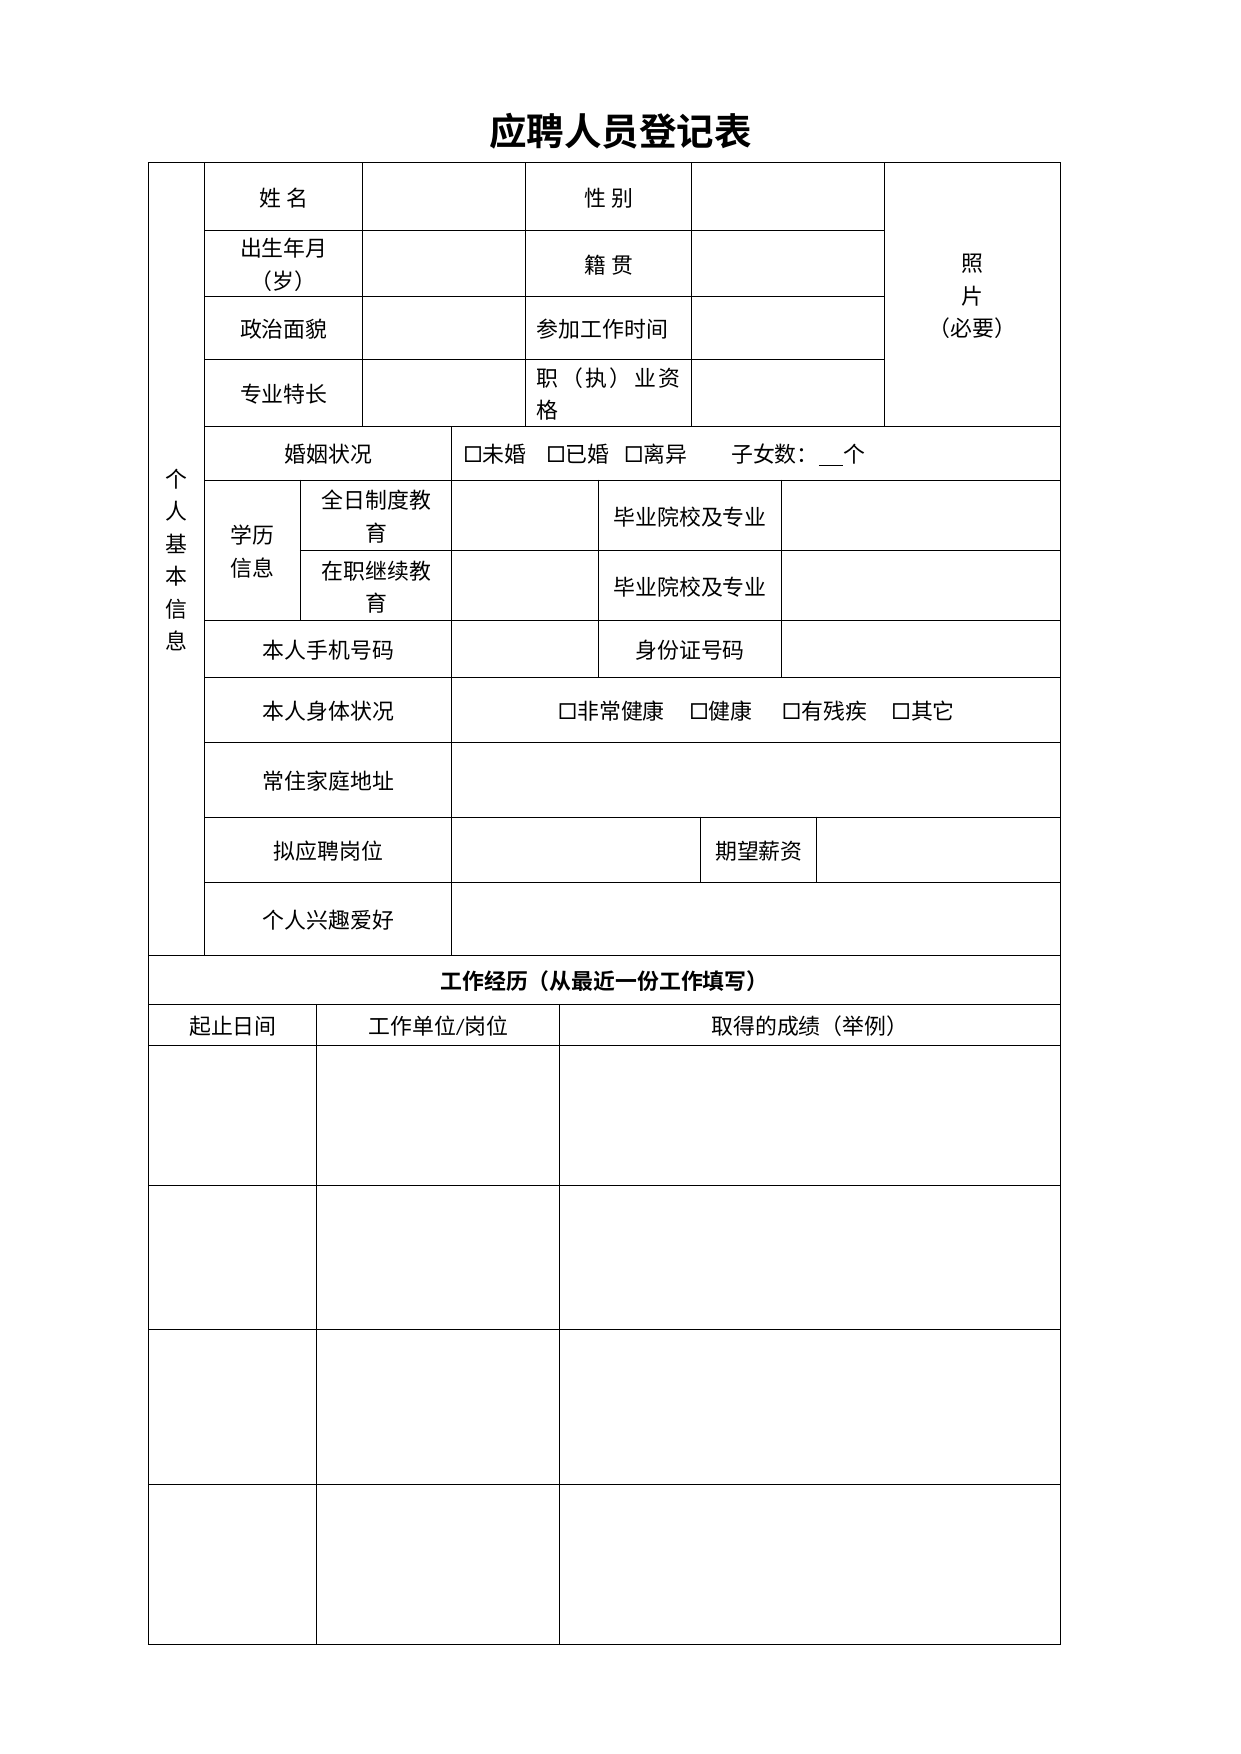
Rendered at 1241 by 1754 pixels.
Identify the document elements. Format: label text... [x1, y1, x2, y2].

table_cell 参加工作时间 [526, 297, 691, 359]
table_cell [560, 1046, 1060, 1185]
table_cell [452, 743, 1060, 817]
table_cell 专业特长 [205, 360, 362, 426]
table_cell [560, 1330, 1060, 1483]
table_cell 学历 信息 [205, 481, 300, 620]
table_cell [317, 1046, 559, 1185]
table_cell 未婚 已婚 离异 子女数： 个 [452, 427, 1060, 479]
table_cell [782, 551, 1060, 620]
table_cell 期望薪资 [701, 818, 816, 882]
table_cell 非常健康 健康 有残疾 其它 [452, 678, 1060, 742]
table_header [363, 163, 525, 230]
table_cell [317, 1186, 559, 1329]
table_cell [149, 1046, 316, 1185]
table_cell 出生年月 （岁） [205, 231, 362, 296]
table_header 姓 名 [205, 163, 362, 230]
table_header 照 片 （必要） [885, 163, 1060, 426]
table_cell [692, 360, 884, 426]
table_cell [782, 621, 1060, 677]
table_cell 起止日间 [149, 1005, 316, 1045]
table_cell 个人兴趣爱好 [205, 883, 451, 955]
table_cell [817, 818, 1060, 882]
table_cell 政治面貌 [205, 297, 362, 359]
table_cell [363, 297, 525, 359]
table_cell [452, 818, 700, 882]
table_cell 全日制度教育 [301, 481, 451, 550]
table_cell [363, 360, 525, 426]
table_header [692, 163, 884, 230]
table_header 个人基本信息 [149, 163, 204, 955]
table_cell [560, 1186, 1060, 1329]
table_cell [452, 551, 598, 620]
table_cell 工作经历（从最近一份工作填写） [149, 956, 1060, 1004]
table_cell [782, 481, 1060, 550]
table_cell [149, 1186, 316, 1329]
table_cell 职（执）业资格 [526, 360, 691, 426]
table_cell [452, 621, 598, 677]
table_cell 身份证号码 [599, 621, 781, 677]
table_cell [149, 1485, 316, 1644]
table_cell 毕业院校及专业 [599, 481, 781, 550]
text 应聘人员登记表 [159, 97, 1081, 162]
table_cell 本人身体状况 [205, 678, 451, 742]
table_cell [317, 1330, 559, 1483]
table_cell 工作单位/岗位 [317, 1005, 559, 1045]
table_cell [363, 231, 525, 296]
table_cell 取得的成绩（举例） [560, 1005, 1060, 1045]
table_cell 在职继续教育 [301, 551, 451, 620]
table_cell [452, 883, 1060, 955]
table_cell [149, 1330, 316, 1483]
table_cell 本人手机号码 [205, 621, 451, 677]
table_cell [692, 231, 884, 296]
table_cell 常住家庭地址 [205, 743, 451, 817]
table_cell 毕业院校及专业 [599, 551, 781, 620]
table_cell [317, 1485, 559, 1644]
table_header 性 别 [526, 163, 691, 230]
table_cell 籍 贯 [526, 231, 691, 296]
table_cell [560, 1485, 1060, 1644]
table_cell [692, 297, 884, 359]
table_cell [452, 481, 598, 550]
table_cell 婚姻状况 [205, 427, 451, 479]
table_cell 拟应聘岗位 [205, 818, 451, 882]
